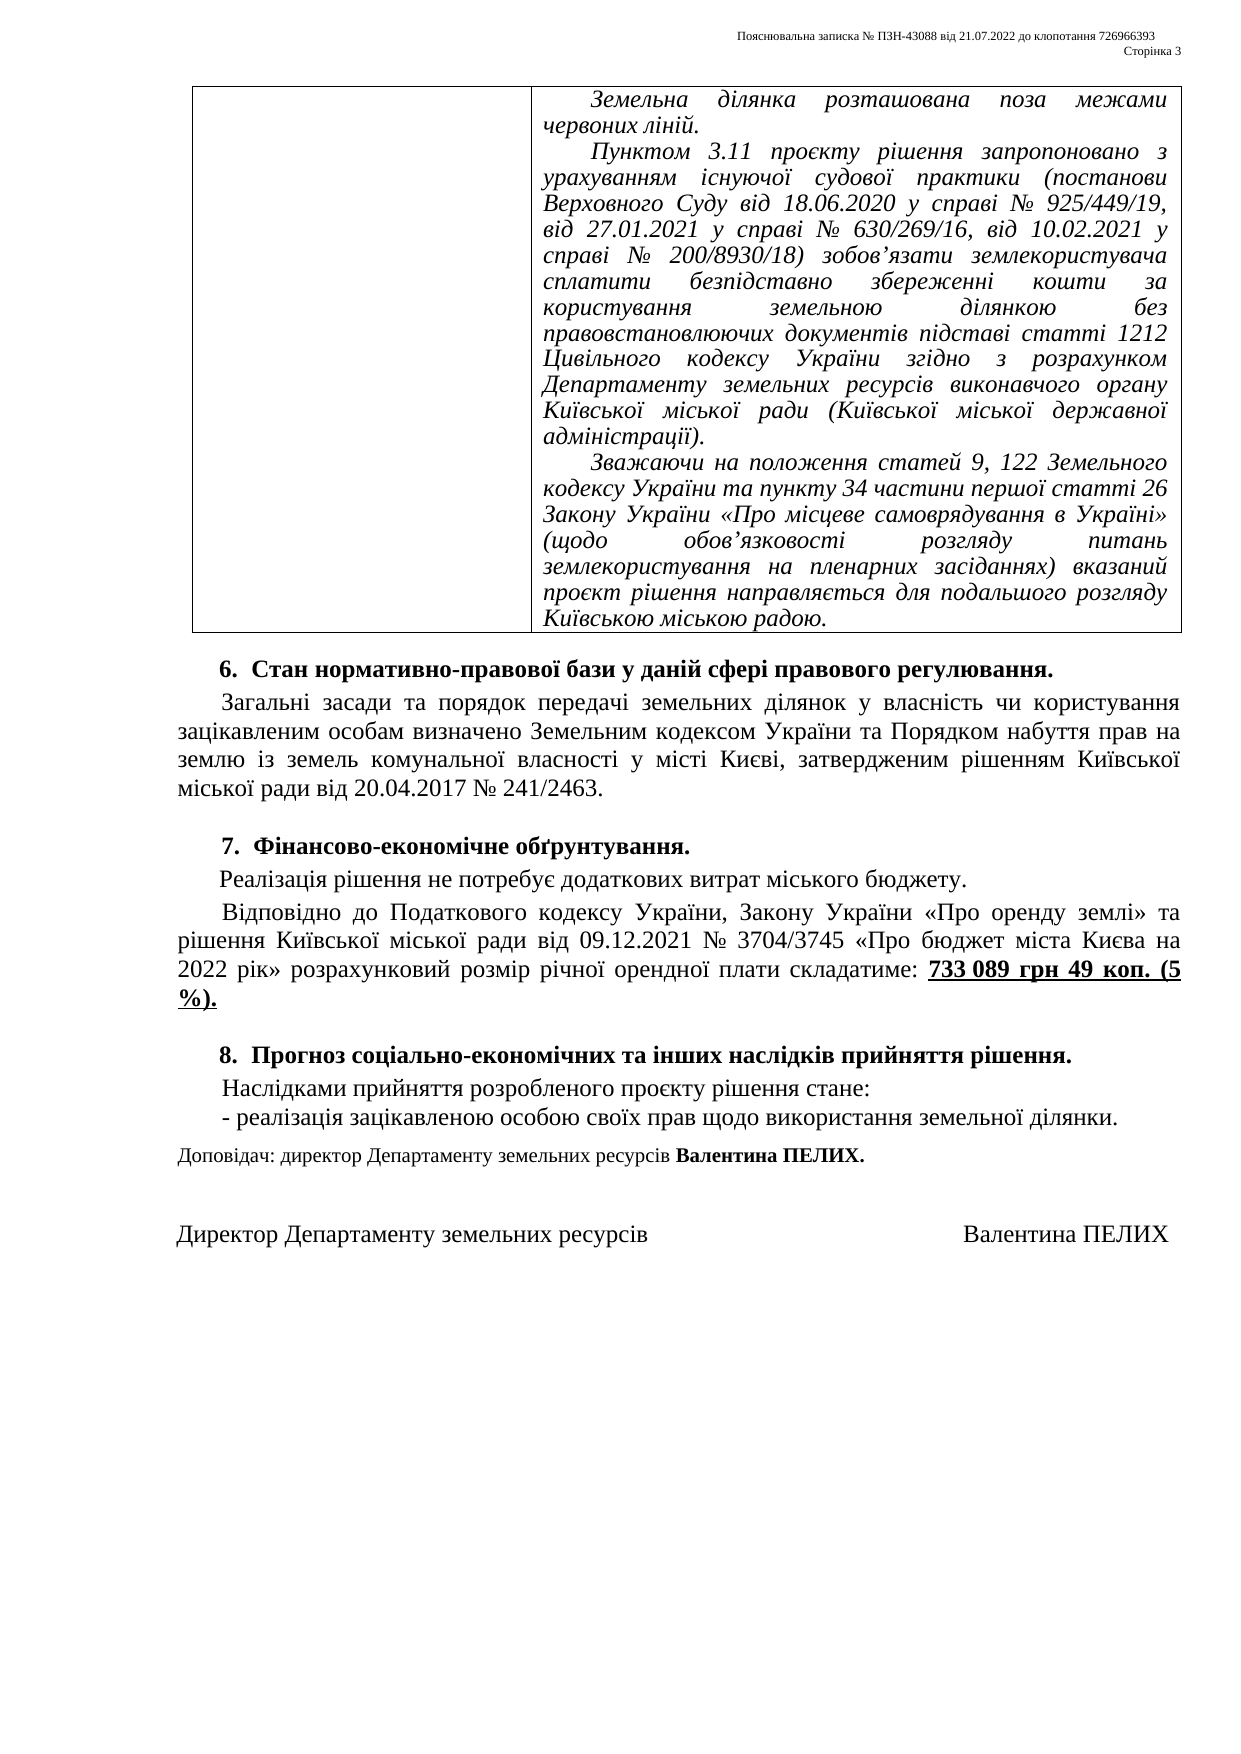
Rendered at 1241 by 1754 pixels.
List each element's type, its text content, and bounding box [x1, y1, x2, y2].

list Фінансово-економічне обґрунтування. [177, 831, 1181, 859]
text - реалізація зацікавленою особою своїх прав щодо використання земельної ділянки. [177, 1102, 1181, 1131]
text Наслідками прийняття розробленого проєкту рішення стане: [177, 1073, 1181, 1102]
table_header Директор Департаменту земельних ресурсів [177, 1220, 679, 1289]
list Прогноз соціально-економічних та інших наслідків прийняття рішення. [177, 1040, 1181, 1069]
table_header Валентина ПЕЛИХ [679, 1220, 1180, 1289]
text Відповідно до Податкового кодексу України, Закону України «Про оренду землі» та рішення Київської міської ради від 09.12.2021 № 3704/3745 «Про бюджет міста Києва на 2022 рік» розрахунковий розмір річної орендної плати складатиме: 733 089 грн 49 коп. (5 %). [177, 897, 1181, 1012]
text Загальні засади та порядок передачі земельних ділянок у власність чи користування зацікавленим особам визначено Земельним кодексом України та Порядком набуття прав на землю із земель комунальної власності у місті Києві, затвердженим рішенням Київської міської ради від 20.04.2017 № 241/2463. [177, 687, 1181, 802]
list Стан нормативно-правової бази у даній сфері правового регулювання. [177, 654, 1181, 683]
table_cell [193, 87, 531, 632]
text Доповідач: директор Департаменту земельних ресурсів Валентина ПЕЛИХ. [177, 1143, 1181, 1167]
text Реалізація рішення не потребує додаткових витрат міського бюджету. [219, 864, 1181, 892]
table_cell Земельна ділянка розташована поза межами червоних ліній. Пунктом 3.11 проєкту рішення запропоновано з урахуванням існуючої судової практики (постанови Верховного Cуду від 18.06.2020 у справі № 925/449/19, від 27.01.2021 у справі № 630/269/16, від 10.02.2021 у справі № 200/8930/18) зобов’язати землекористувача сплатити безпідставно збереженні кошти за користування земельною ділянкою без правовстановлюючих документів підставі статті 1212 Цивільного кодексу України згідно з розрахунком Департаменту земельних ресурсів виконавчого органу Київської міської ради (Київської міської державної адміністрації). Зважаючи на положення статей 9, 122 Земельного кодексу України та пункту 34 частини першої статті 26 Закону України «Про місцеве самоврядування в Україні» (щодо обов’язковості розгляду питань землекористування на пленарних засіданнях) вказаний проєкт рішення направляється для подальшого розгляду Київською міською радою. [532, 87, 1181, 632]
